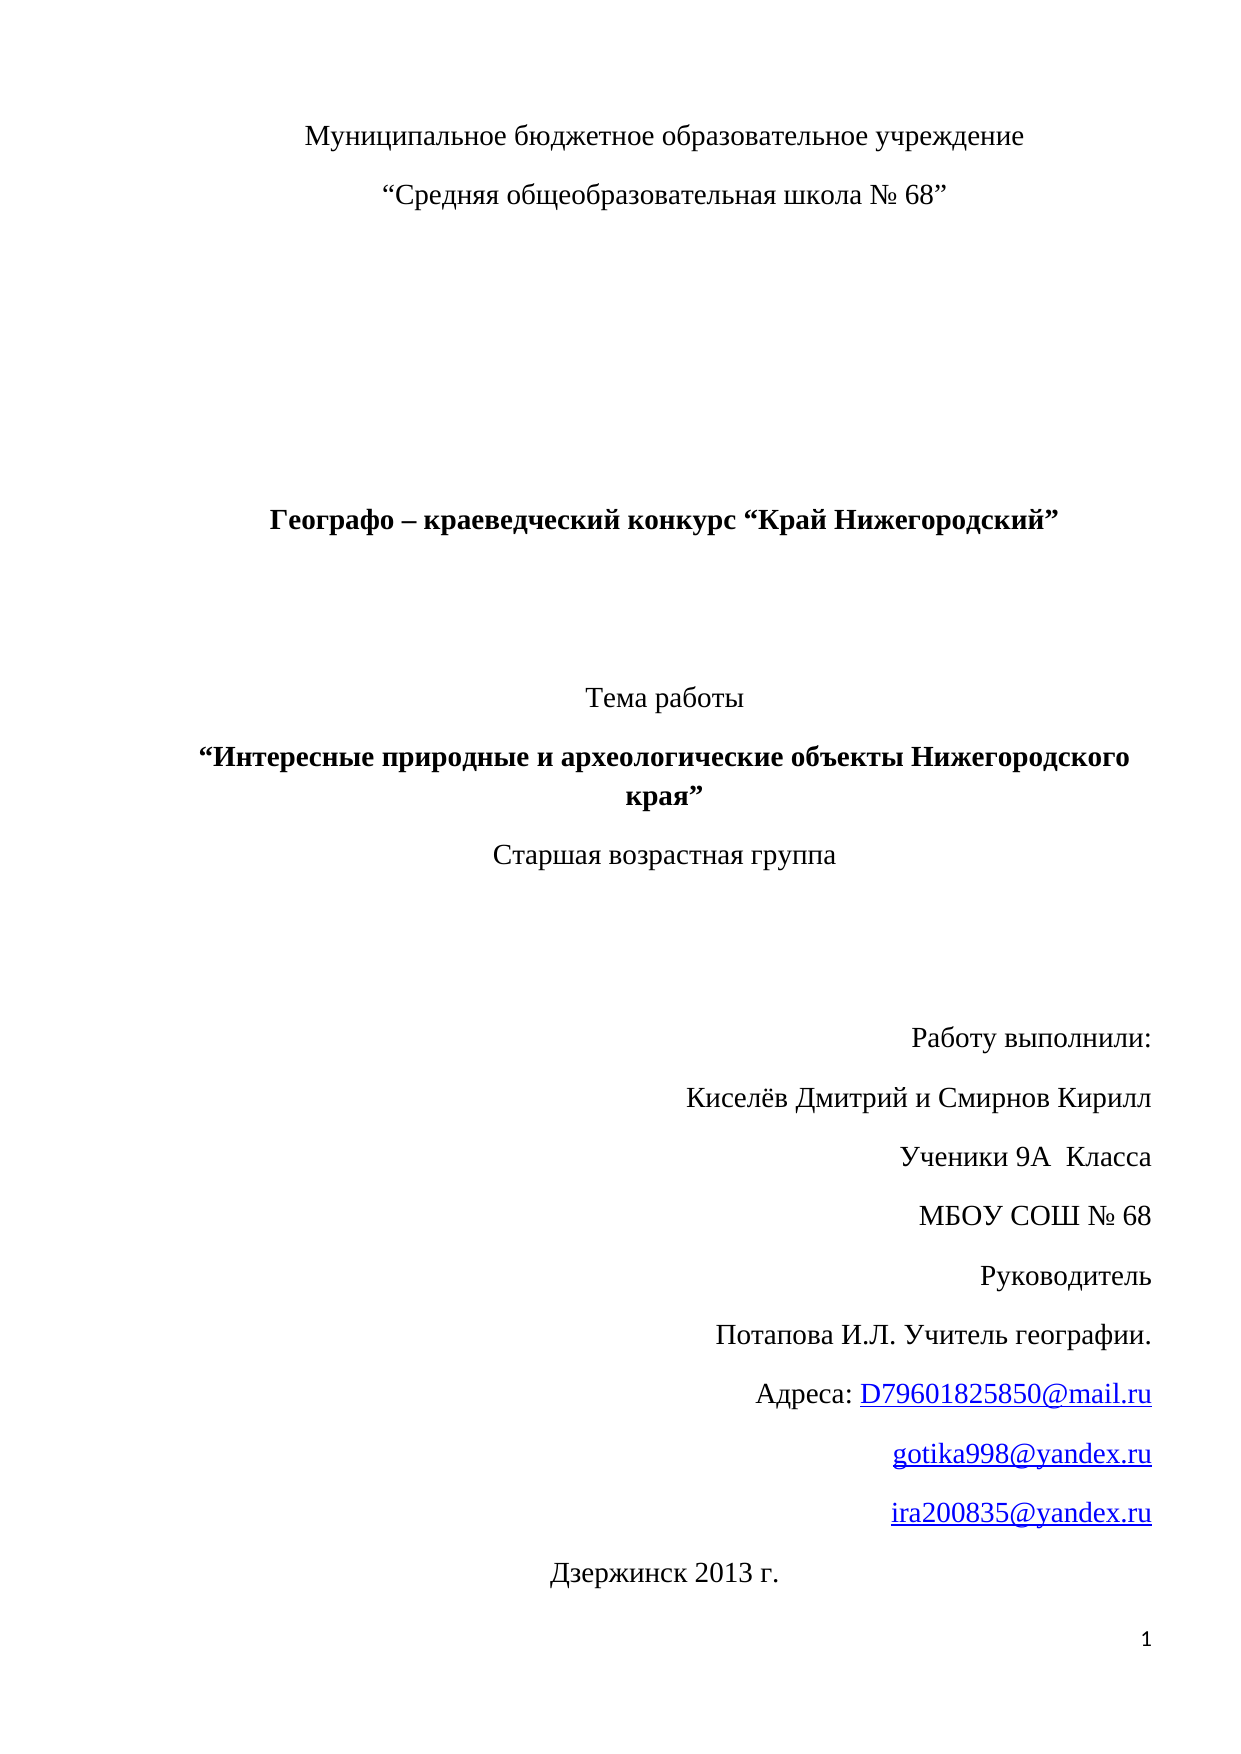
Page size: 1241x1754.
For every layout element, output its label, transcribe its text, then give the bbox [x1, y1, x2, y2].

text Потапова И.Л. Учитель географии. [177, 1317, 1152, 1351]
text Дзержинск 2013 г. [177, 1555, 1152, 1588]
text Руководитель [177, 1258, 1152, 1291]
text “Интересные природные и археологические объекты Нижегородского края” [177, 739, 1152, 812]
text Работу выполнили: [177, 1020, 1152, 1054]
text ira200835@yandex.ru [177, 1495, 1152, 1529]
text Старшая возрастная группа [177, 837, 1152, 871]
text Киселёв Дмитрий и Смирнов Кирилл [177, 1080, 1152, 1113]
text Муниципальное бюджетное образовательное учреждение [177, 118, 1152, 152]
text Ученики 9А Класса [177, 1139, 1152, 1173]
text Тема работы [177, 680, 1152, 714]
text МБОУ СОШ № 68 [177, 1198, 1152, 1232]
text Географо – краеведческий конкурс “Край Нижегородский” [177, 502, 1152, 536]
text gotika998@yandex.ru [177, 1436, 1152, 1469]
text “Средняя общеобразовательная школа № 68” [177, 177, 1152, 211]
text Адреса: D79601825850@mail.ru [177, 1377, 1152, 1410]
